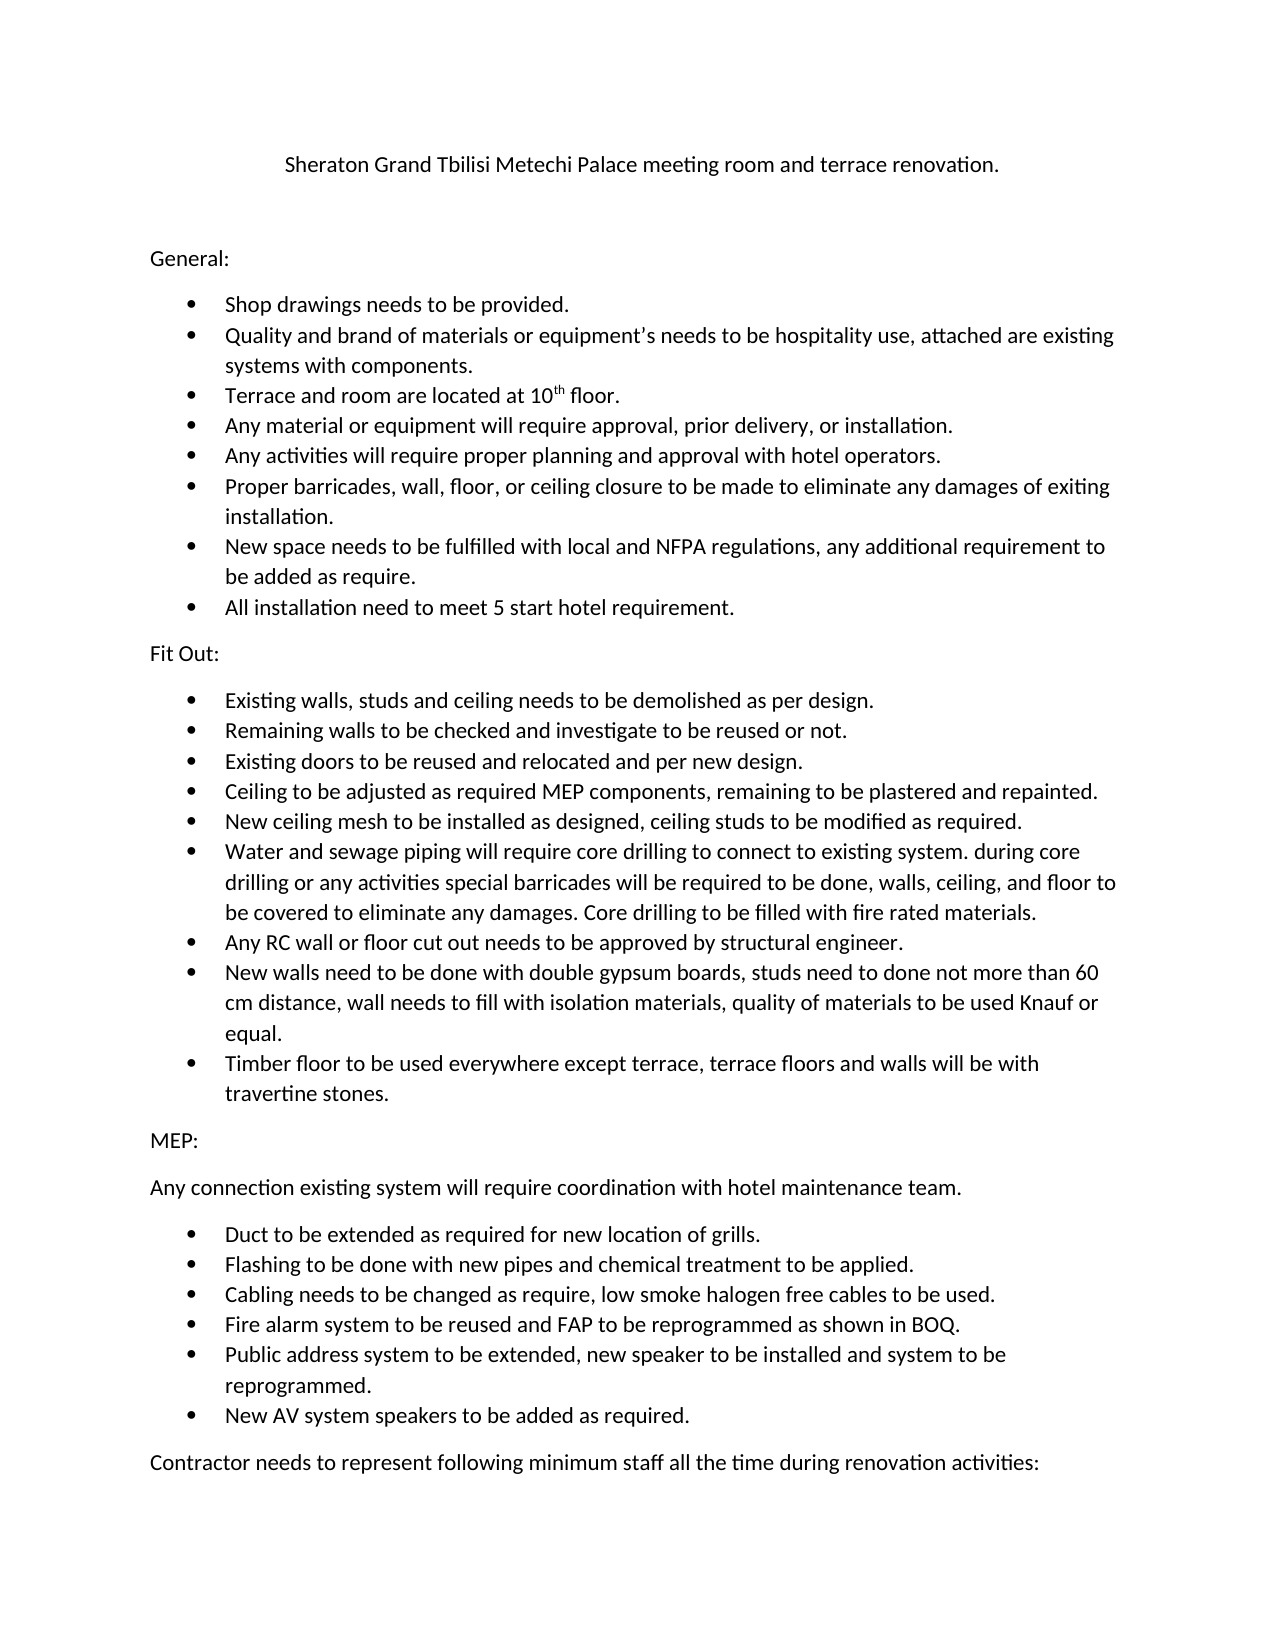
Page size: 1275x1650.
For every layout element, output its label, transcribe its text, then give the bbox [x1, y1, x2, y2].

list Remaining walls to be checked and investigate to be reused or not. [187, 717, 1125, 745]
list New space needs to be fulfilled with local and NFPA regulations, any additional requirement to be added as require. [187, 532, 1125, 591]
list Quality and brand of materials or equipment’s needs to be hospitality use, attached are existing systems with components. [187, 321, 1125, 379]
list Flashing to be done with new pipes and chemical treatment to be applied. [187, 1250, 1125, 1278]
text Sheraton Grand Tbilisi Metechi Palace meeting room and terrace renovation. [150, 150, 1125, 178]
text Fit Out: [150, 639, 1125, 668]
list Proper barricades, wall, floor, or ceiling closure to be made to eliminate any damages of exiting installation. [187, 472, 1125, 530]
list New AV system speakers to be added as required. [187, 1401, 1125, 1429]
text Any connection existing system will require coordination with hotel maintenance team. [150, 1173, 1125, 1201]
list New walls need to be done with double gypsum boards, studs need to done not more than 60 cm distance, wall needs to fill with isolation materials, quality of materials to be used Knauf or equal. [187, 958, 1125, 1047]
list Ceiling to be adjusted as required MEP components, remaining to be plastered and repainted. [187, 777, 1125, 805]
list Fire alarm system to be reused and FAP to be reprogrammed as shown in BOQ. [187, 1310, 1125, 1338]
list Duct to be extended as required for new location of grills. [187, 1220, 1125, 1248]
list Water and sewage piping will require core drilling to connect to existing system. during core drilling or any activities special barricades will be required to be done, walls, ceiling, and floor to be covered to eliminate any damages. Core drilling to be filled with fire rated materials. [187, 837, 1125, 926]
list Existing walls, studs and ceiling needs to be demolished as per design. [187, 686, 1125, 714]
list Any RC wall or floor cut out needs to be approved by structural engineer. [187, 928, 1125, 956]
list All installation need to meet 5 start hotel requirement. [187, 593, 1125, 621]
list Terrace and room are located at 10th floor. [187, 381, 1125, 409]
list Timber floor to be used everywhere except terrace, terrace floors and walls will be with travertine stones. [187, 1049, 1125, 1107]
text Contractor needs to represent following minimum staff all the time during renovation activities: [150, 1448, 1125, 1476]
list Public address system to be extended, new speaker to be installed and system to be reprogrammed. [187, 1341, 1125, 1399]
list Any activities will require proper planning and approval with hotel operators. [187, 442, 1125, 470]
text MEP: [150, 1126, 1125, 1154]
text General: [150, 244, 1125, 272]
list Any material or equipment will require approval, prior delivery, or installation. [187, 411, 1125, 439]
list Cabling needs to be changed as require, low smoke halogen free cables to be used. [187, 1280, 1125, 1308]
list New ceiling mesh to be installed as designed, ceiling studs to be modified as required. [187, 807, 1125, 835]
list Existing doors to be reused and relocated and per new design. [187, 747, 1125, 775]
list Shop drawings needs to be provided. [187, 291, 1125, 319]
